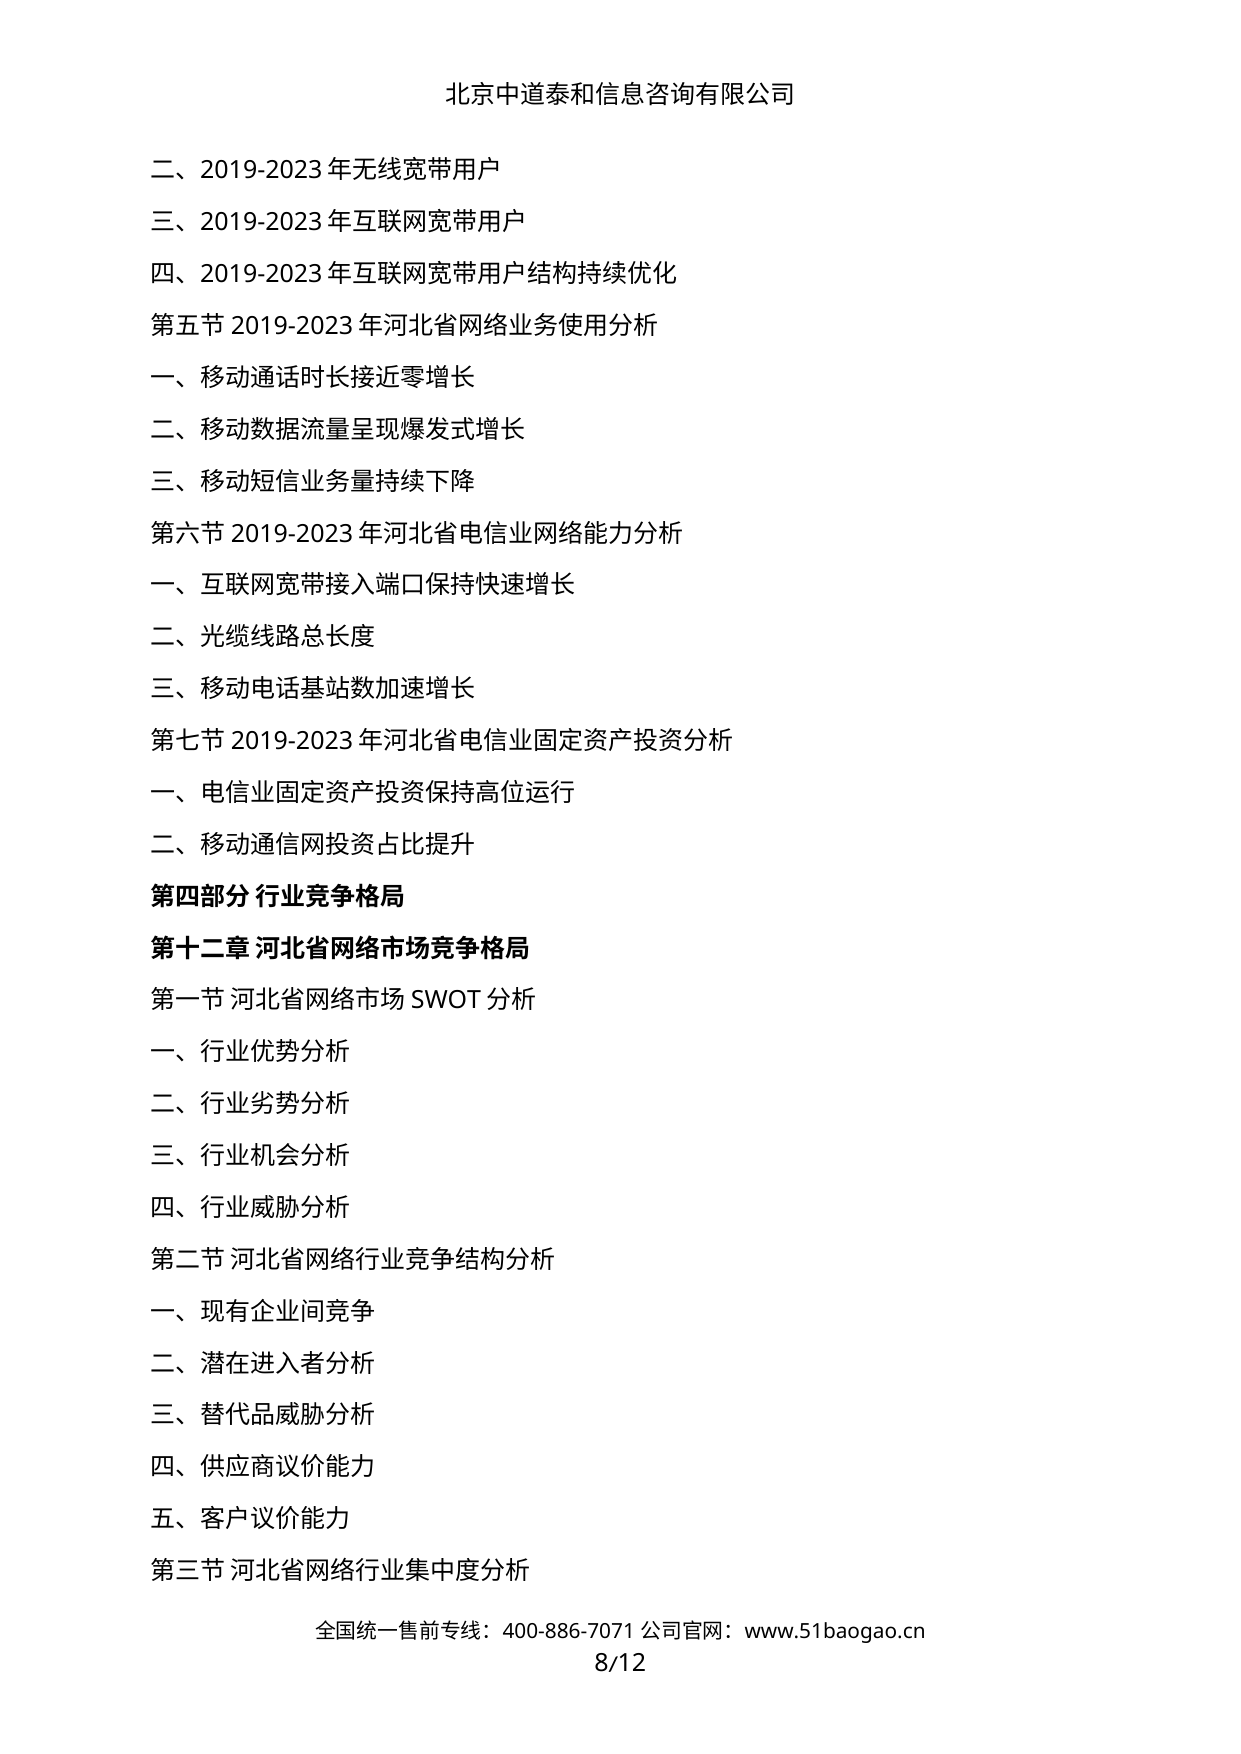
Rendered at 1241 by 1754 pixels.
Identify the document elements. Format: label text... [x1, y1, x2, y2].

text 第七节 2019-2023年河北省电信业固定资产投资分析 [150, 721, 1090, 757]
text 三、移动电话基站数加速增长 [150, 669, 1090, 705]
text 一、行业优势分析 [150, 1032, 1090, 1068]
text 四、供应商议价能力 [150, 1447, 1090, 1483]
text 五、客户议价能力 [150, 1499, 1090, 1535]
text 第四部分 行业竞争格局 [150, 876, 1090, 912]
text 二、2019-2023年无线宽带用户 [150, 150, 1090, 186]
text 三、行业机会分析 [150, 1136, 1090, 1172]
text 四、行业威胁分析 [150, 1187, 1090, 1224]
text 第十二章 河北省网络市场竞争格局 [150, 928, 1090, 964]
text 第一节 河北省网络市场SWOT分析 [150, 980, 1090, 1016]
text 一、现有企业间竞争 [150, 1291, 1090, 1327]
text 二、移动数据流量呈现爆发式增长 [150, 409, 1090, 446]
text 第五节 2019-2023年河北省网络业务使用分析 [150, 306, 1090, 342]
text 四、2019-2023年互联网宽带用户结构持续优化 [150, 254, 1090, 290]
text 三、2019-2023年互联网宽带用户 [150, 202, 1090, 238]
text 二、移动通信网投资占比提升 [150, 824, 1090, 861]
text 第二节 河北省网络行业竞争结构分析 [150, 1239, 1090, 1276]
text 二、光缆线路总长度 [150, 617, 1090, 653]
text 三、替代品威胁分析 [150, 1395, 1090, 1431]
text 二、行业劣势分析 [150, 1084, 1090, 1120]
text 第三节 河北省网络行业集中度分析 [150, 1551, 1090, 1587]
text 一、电信业固定资产投资保持高位运行 [150, 772, 1090, 809]
text 一、移动通话时长接近零增长 [150, 357, 1090, 394]
text 三、移动短信业务量持续下降 [150, 461, 1090, 497]
text 二、潜在进入者分析 [150, 1343, 1090, 1379]
text 第六节 2019-2023年河北省电信业网络能力分析 [150, 513, 1090, 549]
text 一、互联网宽带接入端口保持快速增长 [150, 565, 1090, 601]
